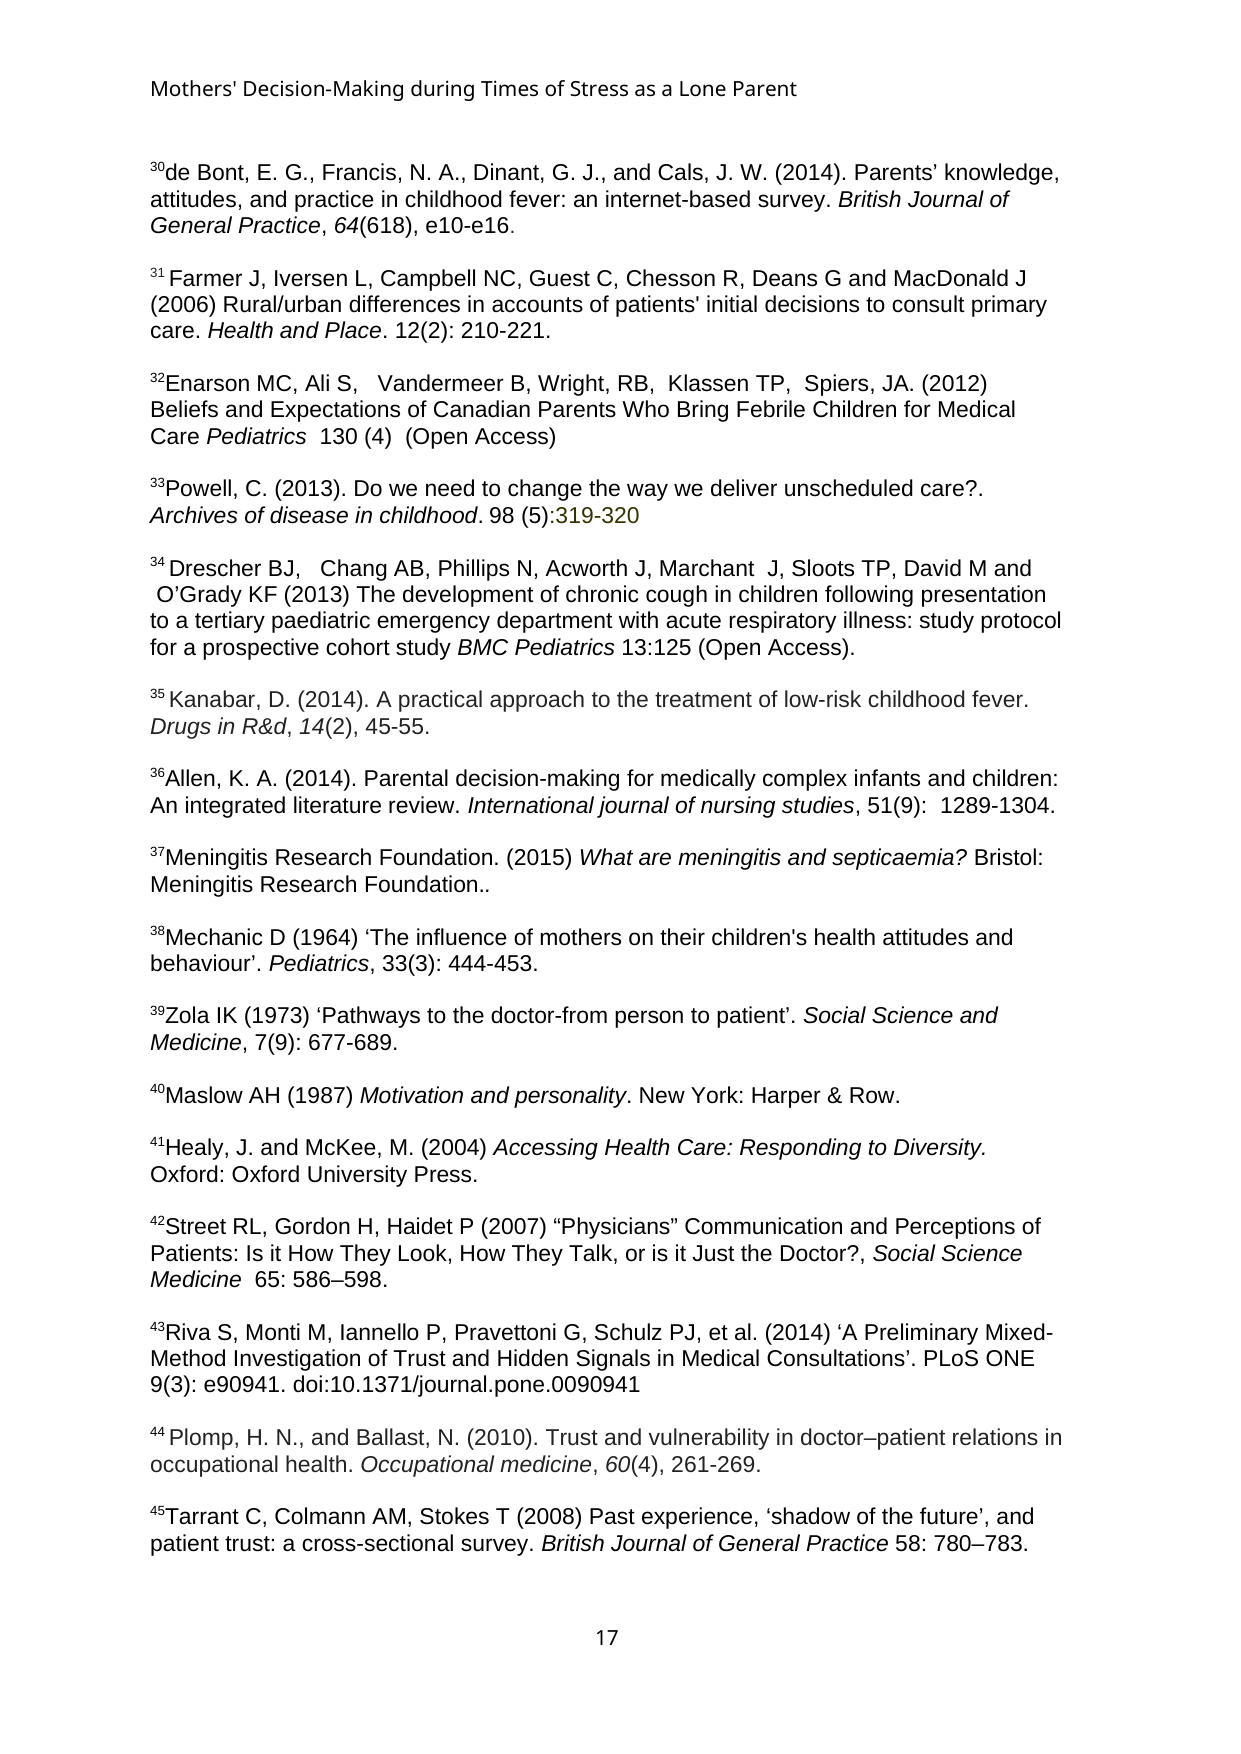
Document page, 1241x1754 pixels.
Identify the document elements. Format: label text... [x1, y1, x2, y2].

text Beliefs and Expectations of Canadian Parents Who Bring Febrile Children for Medical Care Pediatrics 130 (4) (Open Access) [150, 396, 1063, 449]
text 31 Farmer J, Iversen L, Campbell NC, Guest C, Chesson R, Deans G and MacDonald J (2006) Rural/urban differences in accounts of patients' initial decisions to consult primary care. Health and Place. 12(2): 210-221. [150, 264, 1063, 344]
text 42Street RL, Gordon H, Haidet P (2007) “Physicians” Communication and Perceptions of Patients: Is it How They Look, How They Talk, or is it Just the Doctor?, Social Science Medicine 65: 586–598. [388, 1213, 1053, 1292]
text 33Powell, C. (2013). Do we need to change the way we deliver unscheduled care?. Archives of disease in childhood. 98 (5):319-320 [150, 475, 1063, 528]
text 35 Kanabar, D. (2014). A practical approach to the treatment of low-risk childhood fever. Drugs in R&d, 14(2), 45-55. [150, 686, 1063, 739]
text 37Meningitis Research Foundation. (2015) What are meningitis and septicaemia? Bristol: Meningitis Research Foundation.. [150, 844, 1053, 897]
text 32Enarson MC, Ali S, Vandermeer B, Wright, RB, Klassen TP, Spiers, JA. (2012) [150, 370, 1063, 396]
text 39Zola IK (1973) ‘Pathways to the doctor-from person to patient’. Social Science and Medicine, 7(9): 677-689. [150, 1002, 1063, 1055]
text 38Mechanic D (1964) ‘The influence of mothers on their children's health attitudes and behaviour’. Pediatrics, 33(3): 444-453. [150, 923, 1063, 976]
text 36Allen, K. A. (2014). Parental decision-making for medically complex infants and children: An integrated literature review. International journal of nursing studies, 51(9): 1289-1304. [150, 765, 1063, 818]
text 44 Plomp, H. N., and Ballast, N. (2010). Trust and vulnerability in doctor–patient relations in occupational health. Occupational medicine, 60(4), 261-269. [150, 1424, 1063, 1477]
text 30de Bont, E. G., Francis, N. A., Dinant, G. J., and Cals, J. W. (2014). Parents’ knowledge, attitudes, and practice in childhood fever: an internet-based survey. British Journal of General Practice, 64(618), e10-e16. [150, 159, 1063, 238]
text 45Tarrant C, Colmann AM, Stokes T (2008) Past experience, ‘shadow of the future’, and patient trust: a cross-sectional survey. British Journal of General Practice 58: 780–783. [150, 1503, 1063, 1556]
text O’Grady KF (2013) The development of chronic cough in children following presentation to a tertiary paediatric emergency department with acute respiratory illness: study protocol for a prospective cohort study BMC Pediatrics 13:125 (Open Access). [150, 581, 1063, 660]
text 41Healy, J. and McKee, M. (2004) Accessing Health Care: Responding to Diversity. Oxford: Oxford University Press. [150, 1134, 1063, 1187]
text 43Riva S, Monti M, Iannello P, Pravettoni G, Schulz PJ, et al. (2014) ‘A Preliminary Mixed-Method Investigation of Trust and Hidden Signals in Medical Consultations’. PLoS ONE 9(3): e90941. doi:10.1371/journal.pone.0090941 [641, 1319, 1063, 1398]
text 40Maslow AH (1987) Motivation and personality. New York: Harper & Row. [150, 1082, 1053, 1108]
text 34 Drescher BJ, Chang AB, Phillips N, Acworth J, Marchant J, Sloots TP, David M and [150, 554, 1063, 581]
